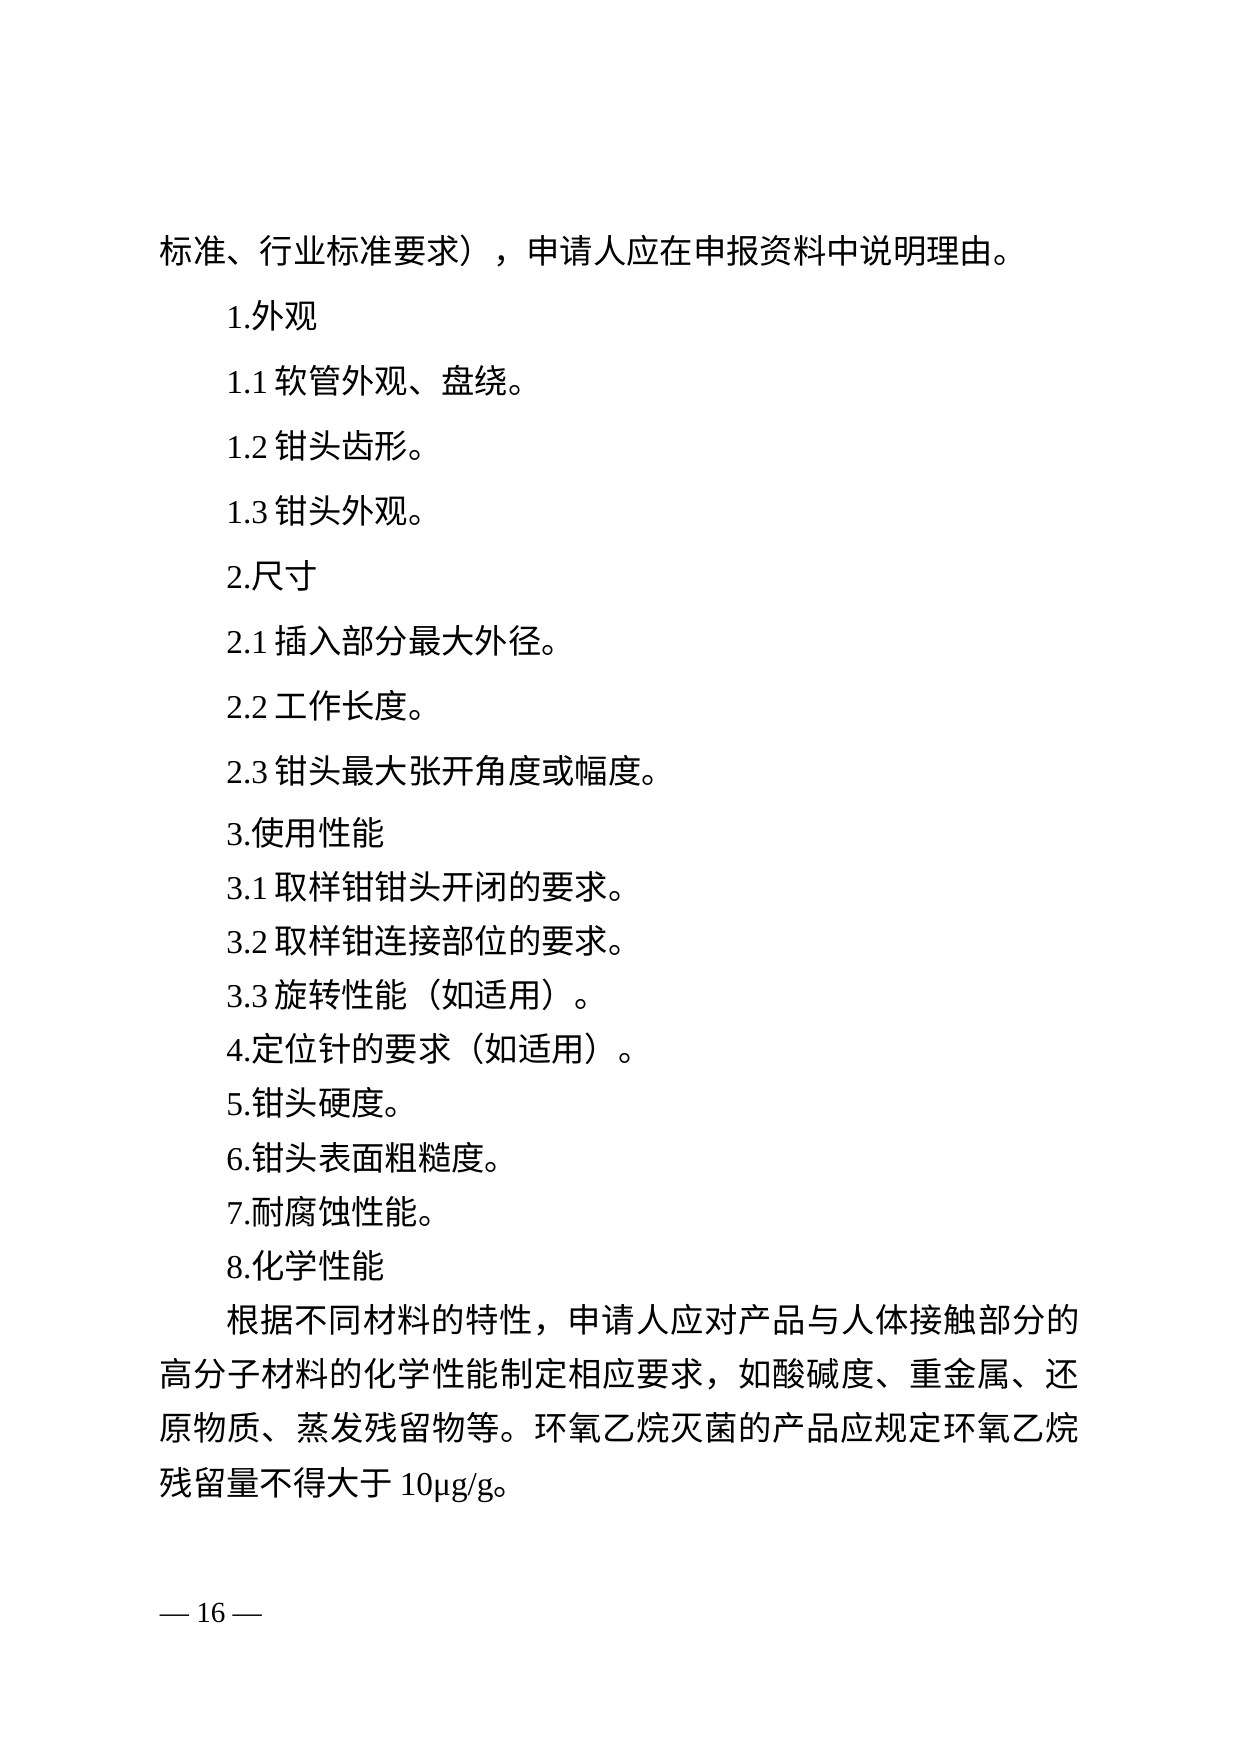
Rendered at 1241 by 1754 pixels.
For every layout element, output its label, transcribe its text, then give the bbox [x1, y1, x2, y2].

text 根据不同材料的特性，申请人应对产品与人体接触部分的高分子材料的化学性能制定相应要求，如酸碱度、重金属、还原物质、蒸发残留物等。环氧乙烷灭菌的产品应规定环氧乙烷残留量不得大于10μg/g。 [159, 1289, 1081, 1506]
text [159, 217, 1081, 282]
text 2.尺寸 [159, 542, 1081, 607]
text 7.耐腐蚀性能。 [159, 1181, 1081, 1235]
text 3.3旋转性能（如适用）。 [159, 964, 1081, 1018]
text 4.定位针的要求（如适用）。 [159, 1018, 1081, 1072]
text 5.钳头硬度。 [159, 1072, 1081, 1127]
text 3.2取样钳连接部位的要求。 [159, 910, 1081, 964]
text 8.化学性能 [159, 1235, 1081, 1289]
text 2.1插入部分最大外径。 [159, 607, 1081, 672]
text 1.3钳头外观。 [159, 477, 1081, 542]
text 2.2工作长度。 [159, 672, 1081, 737]
text 3.1取样钳钳头开闭的要求。 [159, 856, 1081, 910]
text 1.1软管外观、盘绕。 [159, 347, 1081, 412]
text 6.钳头表面粗糙度。 [159, 1127, 1081, 1181]
text 1.外观 [159, 282, 1081, 347]
text 1.2钳头齿形。 [159, 412, 1081, 477]
text 2.3钳头最大张开角度或幅度。 [159, 737, 1081, 802]
text 3.使用性能 [159, 802, 1081, 856]
